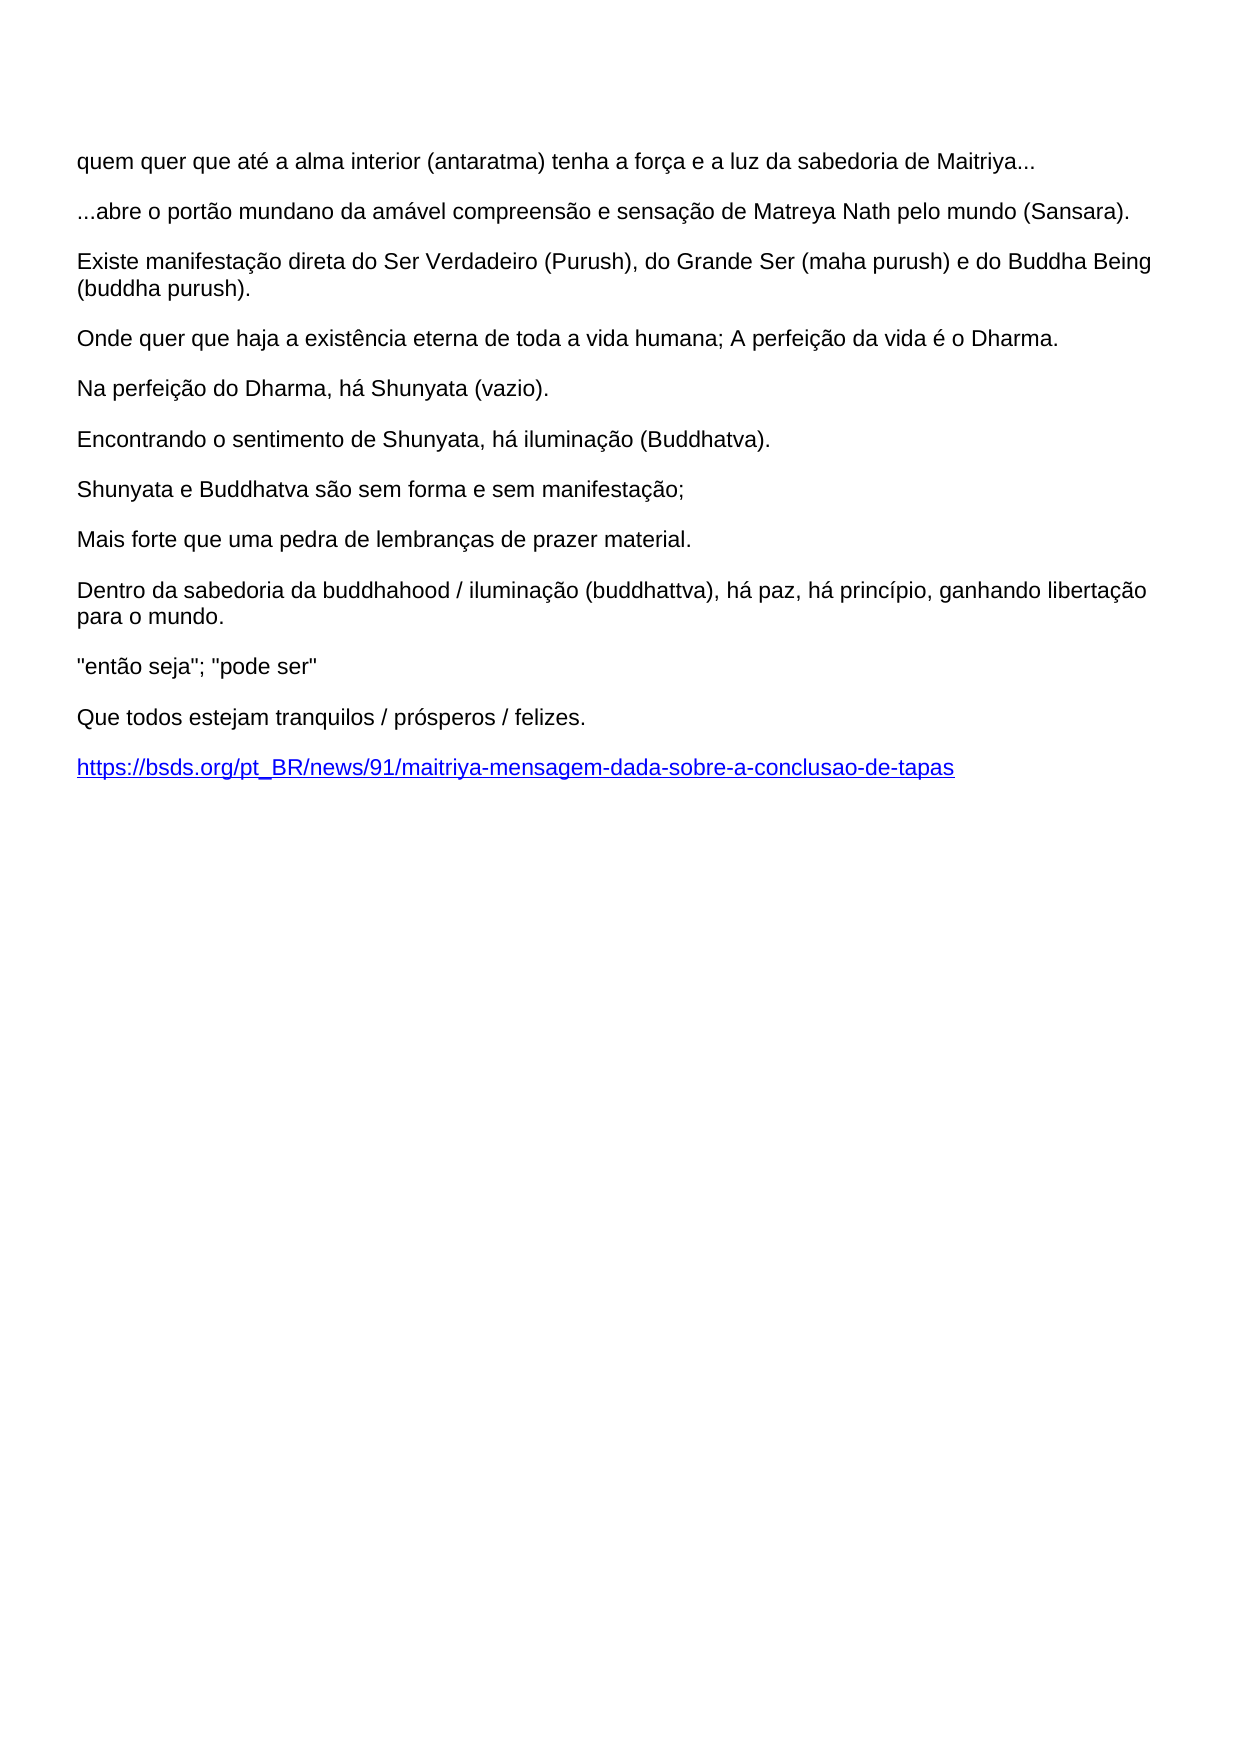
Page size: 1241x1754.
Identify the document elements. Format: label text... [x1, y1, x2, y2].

text Shunyata e Buddhatva são sem forma e sem manifestação; [77, 476, 1164, 502]
text https://bsds.org/pt_BR/news/91/maitriya-mensagem-dada-sobre-a-conclusao-de-tapas [77, 754, 1164, 780]
text Dentro da sabedoria da buddhahood / iluminação (buddhattva), há paz, há princípio, ganhando libertação para o mundo. [77, 577, 1164, 629]
text Onde quer que haja a existência eterna de toda a vida humana; A perfeição da vida é o Dharma. [77, 325, 1164, 351]
text Encontrando o sentimento de Shunyata, há iluminação (Buddhatva). [77, 426, 1164, 452]
text Mais forte que uma pedra de lembranças de prazer material. [77, 526, 1164, 553]
text Existe manifestação direta do Ser Verdadeiro (Purush), do Grande Ser (maha purush) e do Buddha Being (buddha purush). [77, 248, 1164, 301]
text Na perfeição do Dharma, há Shunyata (vazio). [77, 375, 1164, 402]
text "então seja"; "pode ​​ser" [77, 653, 1164, 679]
text ...abre o portão mundano da amável compreensão e sensação de Matreya Nath pelo mundo (Sansara). [77, 198, 1164, 224]
text Que todos estejam tranquilos / prósperos / felizes. [77, 703, 1164, 730]
text quem quer que até a alma interior (antaratma) tenha a força e a luz da sabedoria de Maitriya... [77, 148, 1164, 174]
